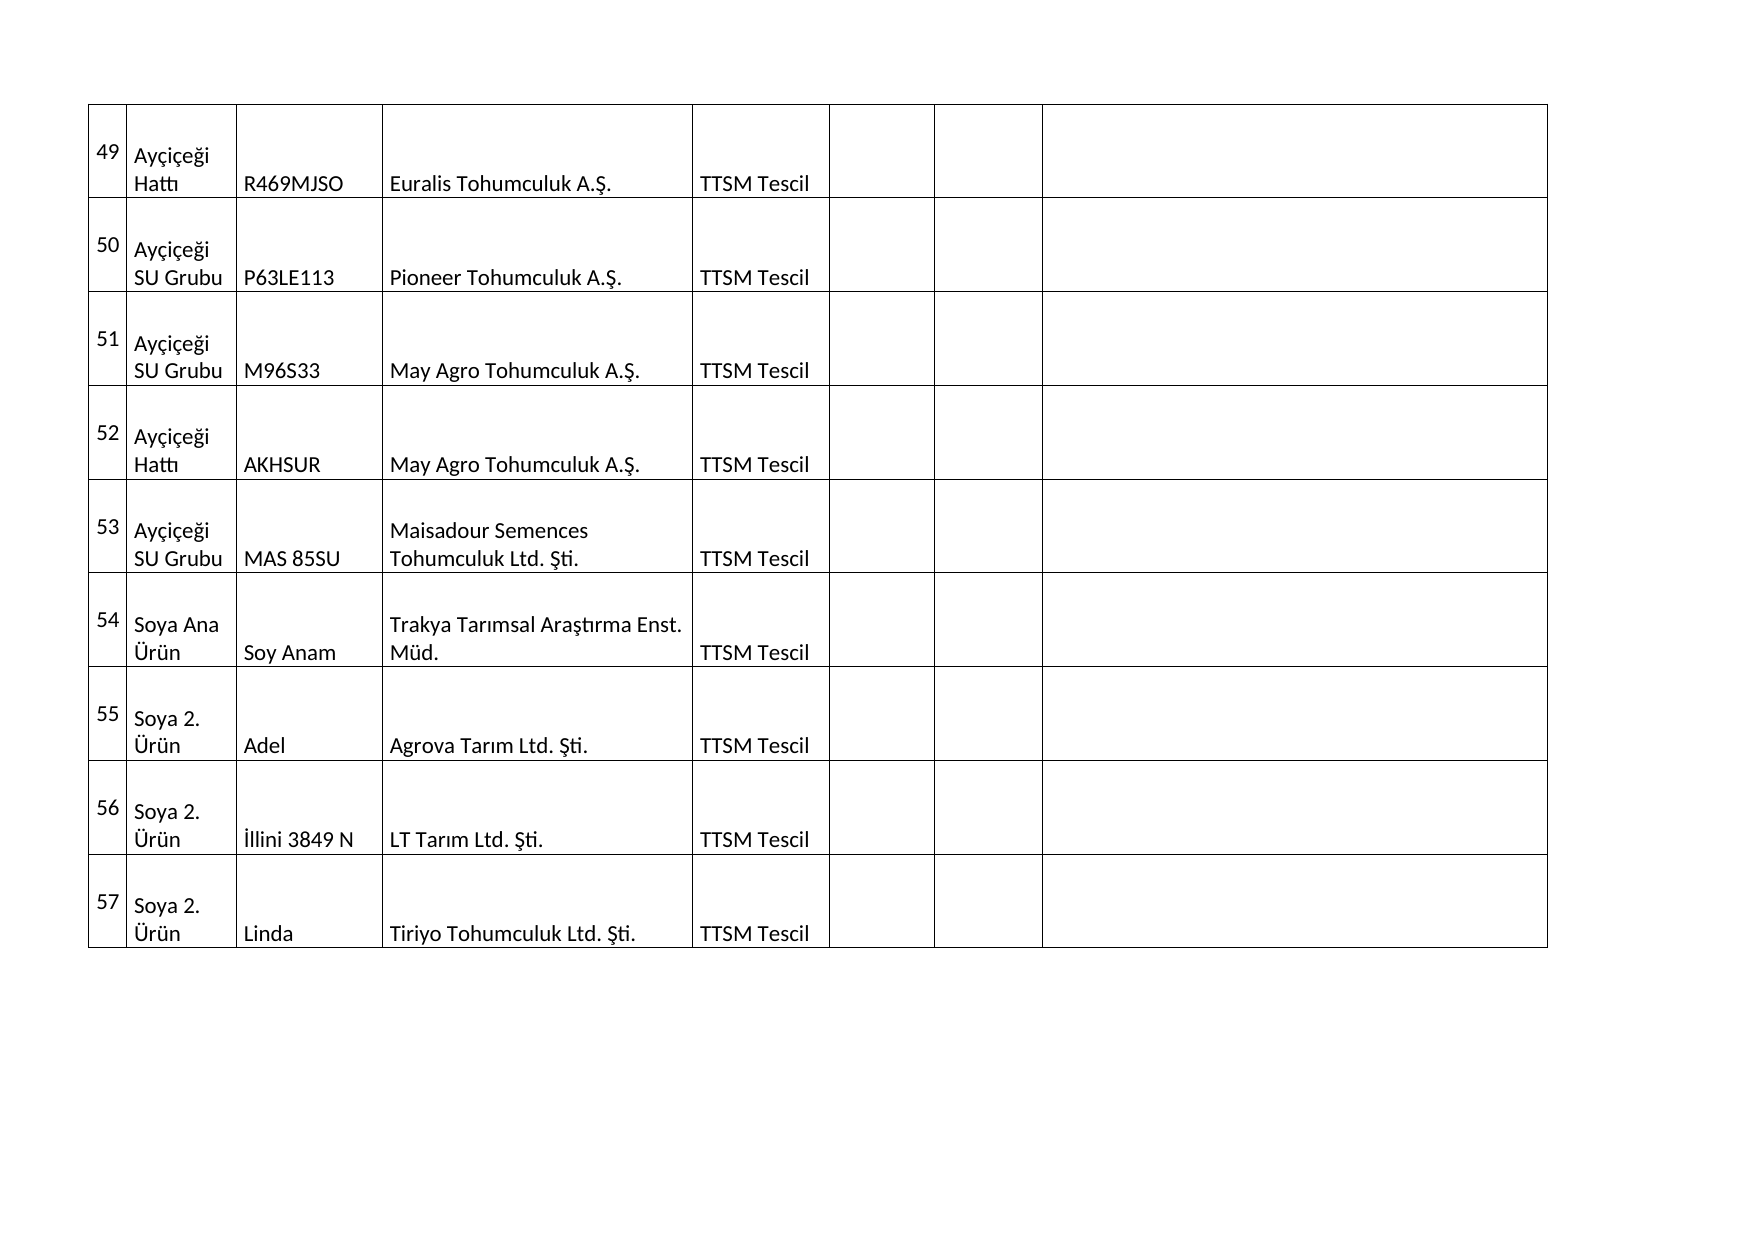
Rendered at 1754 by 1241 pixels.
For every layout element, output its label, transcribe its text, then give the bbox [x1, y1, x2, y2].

table_cell Ayçiçeği Hattı [127, 105, 236, 197]
table_cell [935, 855, 1042, 947]
table_cell [935, 198, 1042, 291]
table_cell [935, 761, 1042, 853]
table_cell TTSM Tescil [693, 480, 829, 572]
table_cell Ayçiçeği SU Grubu [127, 198, 236, 291]
table_cell [830, 386, 934, 478]
table_cell 52 [89, 386, 126, 478]
table_cell Soya 2. Ürün [127, 855, 236, 947]
table_cell TTSM Tescil [693, 761, 829, 853]
table_cell 54 [89, 573, 126, 666]
table_cell Maisadour Semences Tohumculuk Ltd. Şti. [383, 480, 692, 572]
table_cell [383, 105, 692, 197]
table_cell [1043, 855, 1547, 947]
table_cell 53 [89, 480, 126, 572]
table_cell MAS 85SU [237, 480, 382, 572]
table_cell [935, 667, 1042, 760]
table_cell 49 [89, 105, 126, 197]
table_cell [1043, 105, 1547, 197]
table_cell TTSM Tescil [693, 105, 829, 197]
table_cell Trakya Tarımsal Araştırma Enst. Müd. [383, 573, 692, 666]
table_cell AKHSUR [237, 386, 382, 478]
table_cell [1043, 198, 1547, 291]
table_cell İllini 3849 N [237, 761, 382, 853]
table_cell [830, 292, 934, 385]
table_cell [1043, 761, 1547, 853]
table_cell [935, 292, 1042, 385]
table_cell Soya 2. Ürün [127, 761, 236, 853]
table_cell TTSM Tescil [693, 573, 829, 666]
table_cell P63LE113 [237, 198, 382, 291]
table_cell M96S33 [237, 292, 382, 385]
table_cell [1043, 667, 1547, 760]
table_cell Agrova Tarım Ltd. Şti. [383, 667, 692, 760]
table_cell 56 [89, 761, 126, 853]
table_cell May Agro Tohumculuk A.Ş. [383, 292, 692, 385]
table_cell 57 [89, 855, 126, 947]
table_cell [830, 761, 934, 853]
table_cell May Agro Tohumculuk A.Ş. [383, 386, 692, 478]
table_cell Ayçiçeği SU Grubu [127, 480, 236, 572]
table_cell LT Tarım Ltd. Şti. [383, 761, 692, 853]
table_cell [830, 198, 934, 291]
table_cell [830, 480, 934, 572]
table_cell [935, 573, 1042, 666]
table_cell 51 [89, 292, 126, 385]
table_cell TTSM Tescil [693, 386, 829, 478]
table_cell TTSM Tescil [693, 667, 829, 760]
table_cell Ayçiçeği Hattı [127, 386, 236, 478]
table_cell Linda [237, 855, 382, 947]
table_cell [1043, 573, 1547, 666]
table_cell [830, 667, 934, 760]
table_cell Adel [237, 667, 382, 760]
table_cell Pioneer Tohumculuk A.Ş. [383, 198, 692, 291]
table_cell [935, 386, 1042, 478]
table_cell TTSM Tescil [693, 292, 829, 385]
table_cell [830, 105, 934, 197]
table_cell [1043, 292, 1547, 385]
table_cell TTSM Tescil [693, 198, 829, 291]
table_cell TTSM Tescil [693, 855, 829, 947]
table_cell Soya Ana Ürün [127, 573, 236, 666]
table_cell R469MJSO [237, 105, 382, 197]
table_cell Soya 2. Ürün [127, 667, 236, 760]
table_cell 55 [89, 667, 126, 760]
table_cell Soy Anam [237, 573, 382, 666]
table_cell [1043, 386, 1547, 478]
table_cell [830, 573, 934, 666]
table_cell Tiriyo Tohumculuk Ltd. Şti. [383, 855, 692, 947]
table_cell [935, 105, 1042, 197]
table_cell [830, 855, 934, 947]
table_cell 50 [89, 198, 126, 291]
table_cell Ayçiçeği SU Grubu [127, 292, 236, 385]
table_cell [935, 480, 1042, 572]
table_cell [1043, 480, 1547, 572]
